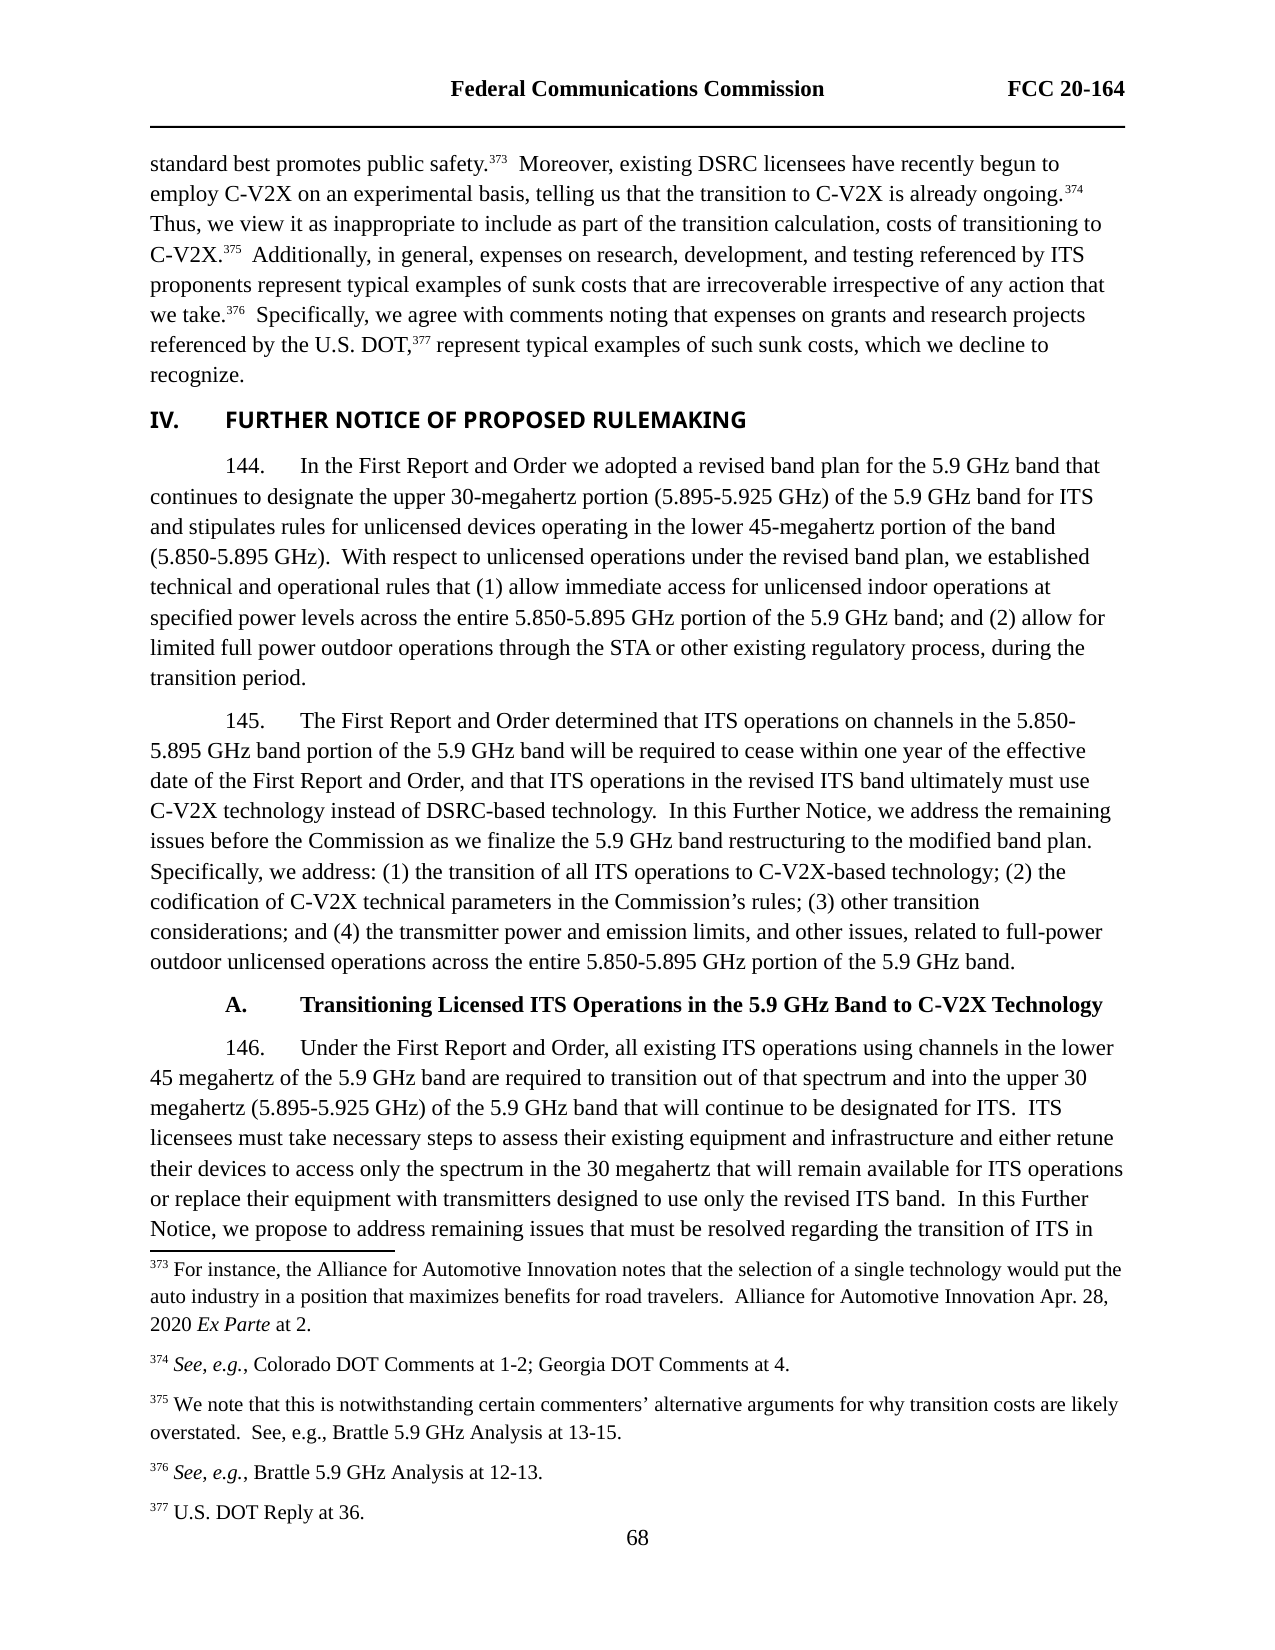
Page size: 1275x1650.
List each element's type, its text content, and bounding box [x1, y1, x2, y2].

subtitle Further Notice of Proposed Rulemaking [150, 404, 1125, 435]
text The First Report and Order determined that ITS operations on channels in the 5.850-5.895 GHz band portion of the 5.9 GHz band will be required to cease within one year of the effective date of the First Report and Order, and that ITS operations in the revised ITS band ultimately must use C-V2X technology instead of DSRC-based technology. In this Further Notice, we address the remaining issues before the Commission as we finalize the 5.9 GHz band restructuring to the modified band plan. Specifically, we address: (1) the transition of all ITS operations to C-V2X-based technology; (2) the codification of C-V2X technical parameters in the Commission’s rules; (3) other transition considerations; and (4) the transmitter power and emission limits, and other issues, related to full-power outdoor unlicensed operations across the entire 5.850-5.895 GHz portion of the 5.9 GHz band. [150, 707, 1125, 975]
text In the First Report and Order we adopted a revised band plan for the 5.9 GHz band that continues to designate the upper 30-megahertz portion (5.895-5.925 GHz) of the 5.9 GHz band for ITS and stipulates rules for unlicensed devices operating in the lower 45-megahertz portion of the band (5.850-5.895 GHz). With respect to unlicensed operations under the revised band plan, we established technical and operational rules that (1) allow immediate access for unlicensed indoor operations at specified power levels across the entire 5.850-5.895 GHz portion of the 5.9 GHz band; and (2) allow for limited full power outdoor operations through the STA or other existing regulatory process, during the transition period. [150, 453, 1125, 690]
subtitle Transitioning Licensed ITS Operations in the 5.9 GHz Band to C-V2X Technology [225, 991, 1125, 1017]
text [150, 1034, 1125, 1241]
text Finally, we believe that the U.S. DOT’s estimate of transitioning existing licensees is at the high end of total ITS transition costs, and is, in any event, well below our estimated benefits of repurposing the 5.9 GHz band for unlicensed use. In particular, the U.S. DOT confounds the costs of transitioning to the upper 30 megahertz of the 5.9 GHz band with those of transitioning to C-V2X. However, the latter cost is necessitated by market factors, including substantial support for the C-V2X technology by proponents of ITS, coupled with a general understanding that a single interoperable ITS standard best promotes public safety. Moreover, existing DSRC licensees have recently begun to employ C-V2X on an experimental basis, telling us that the transition to C-V2X is already ongoing. Thus, we view it as inappropriate to include as part of the transition calculation, costs of transitioning to C-V2X. Additionally, in general, expenses on research, development, and testing referenced by ITS proponents represent typical examples of sunk costs that are irrecoverable irrespective of any action that we take. Specifically, we agree with comments noting that expenses on grants and research projects referenced by the U.S. DOT, represent typical examples of such sunk costs, which we decline to recognize. [150, 150, 1125, 388]
